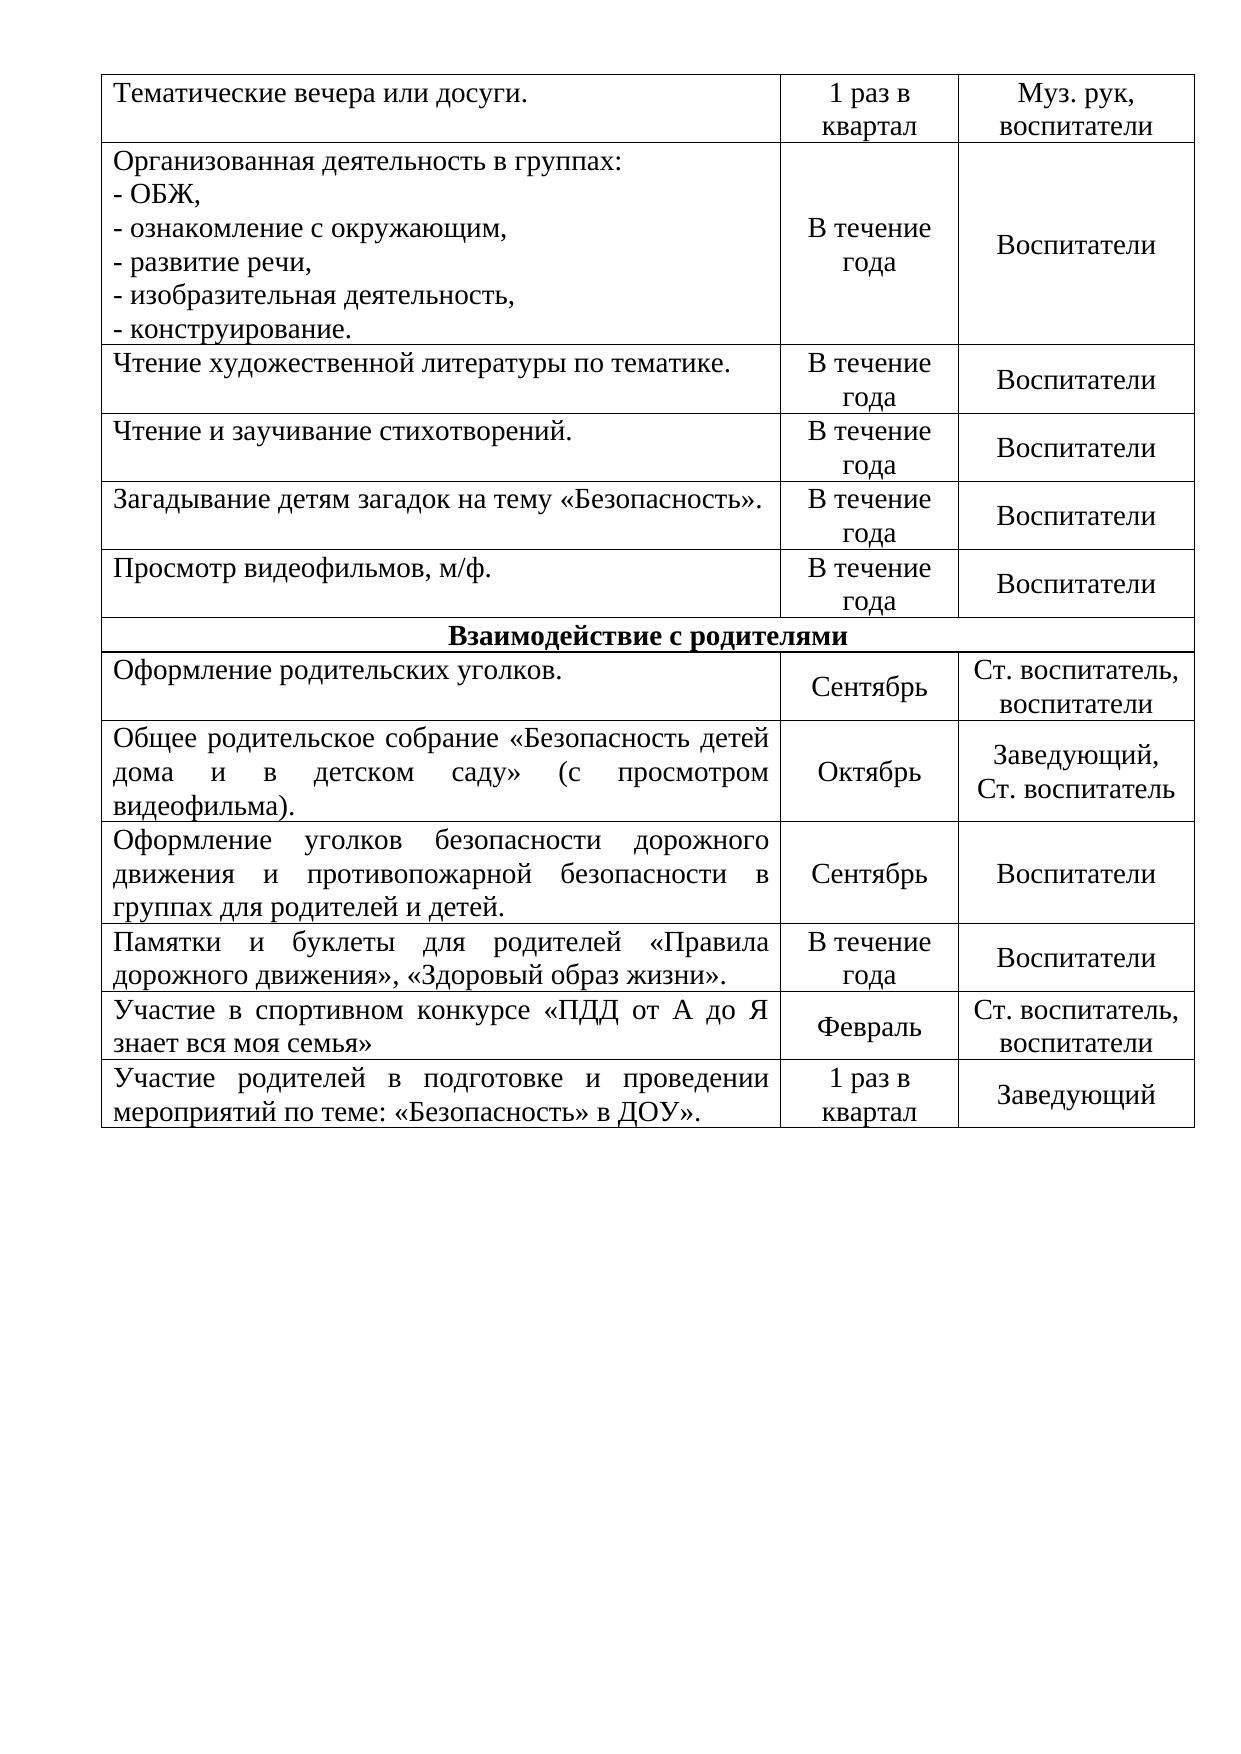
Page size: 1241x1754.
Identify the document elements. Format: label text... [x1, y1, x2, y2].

table_cell В течение года [781, 143, 958, 344]
table_cell Воспитатели [959, 822, 1194, 923]
table_cell Заведующий, Ст. воспитатель [959, 721, 1194, 821]
table_cell Воспитатели [959, 482, 1194, 549]
table_cell Взаимодействие с родителями [102, 618, 1194, 651]
table_cell Оформление уголков безопасности дорожного движения и противопожарной безопасности в группах для родителей и детей. [102, 822, 780, 923]
table_cell Февраль [781, 992, 958, 1059]
table_cell Загадывание детям загадок на тему «Безопасность». [102, 482, 780, 549]
table_cell Муз. рук, воспитатели [959, 75, 1194, 142]
table_cell Памятки и буклеты для родителей «Правила дорожного движения», «Здоровый образ жизни». [102, 924, 780, 991]
table_cell В течение года [781, 924, 958, 991]
table_cell В течение года [781, 482, 958, 549]
table_cell Участие родителей в подготовке и проведении мероприятий по теме: «Безопасность» в ДОУ». [102, 1060, 780, 1127]
table_cell Организованная деятельность в группах: - ОБЖ, - ознакомление с окружающим, - развитие речи, - изобразительная деятельность, - конструирование. [102, 143, 780, 344]
table_cell Ст. воспитатель, воспитатели [959, 653, 1194, 719]
table_cell В течение года [781, 345, 958, 412]
table_cell 1 раз в квартал [781, 75, 958, 142]
table_cell Воспитатели [959, 414, 1194, 481]
table_cell В течение года [781, 414, 958, 481]
table_cell Участие в спортивном конкурсе «ПДД от А до Я знает вся моя семья» [102, 992, 780, 1059]
table_cell В течение года [781, 550, 958, 617]
table_cell Чтение художественной литературы по тематике. [102, 345, 780, 412]
table_cell Сентябрь [781, 653, 958, 719]
table_cell Чтение и заучивание стихотворений. [102, 414, 780, 481]
table_cell 1 раз в квартал [781, 1060, 958, 1127]
table_cell Воспитатели [959, 550, 1194, 617]
table_cell Тематические вечера или досуги. [102, 75, 780, 142]
table_cell Воспитатели [959, 345, 1194, 412]
table_cell Сентябрь [781, 822, 958, 923]
table_cell Октябрь [781, 721, 958, 821]
table_cell Воспитатели [959, 924, 1194, 991]
table_cell Оформление родительских уголков. [102, 653, 780, 719]
table_cell Ст. воспитатель, воспитатели [959, 992, 1194, 1059]
table_cell Просмотр видеофильмов, м/ф. [102, 550, 780, 617]
table_cell Заведующий [959, 1060, 1194, 1127]
table_cell Воспитатели [959, 143, 1194, 344]
table_cell Общее родительское собрание «Безопасность детей дома и в детском саду» (с просмотром видеофильма). [102, 721, 780, 821]
